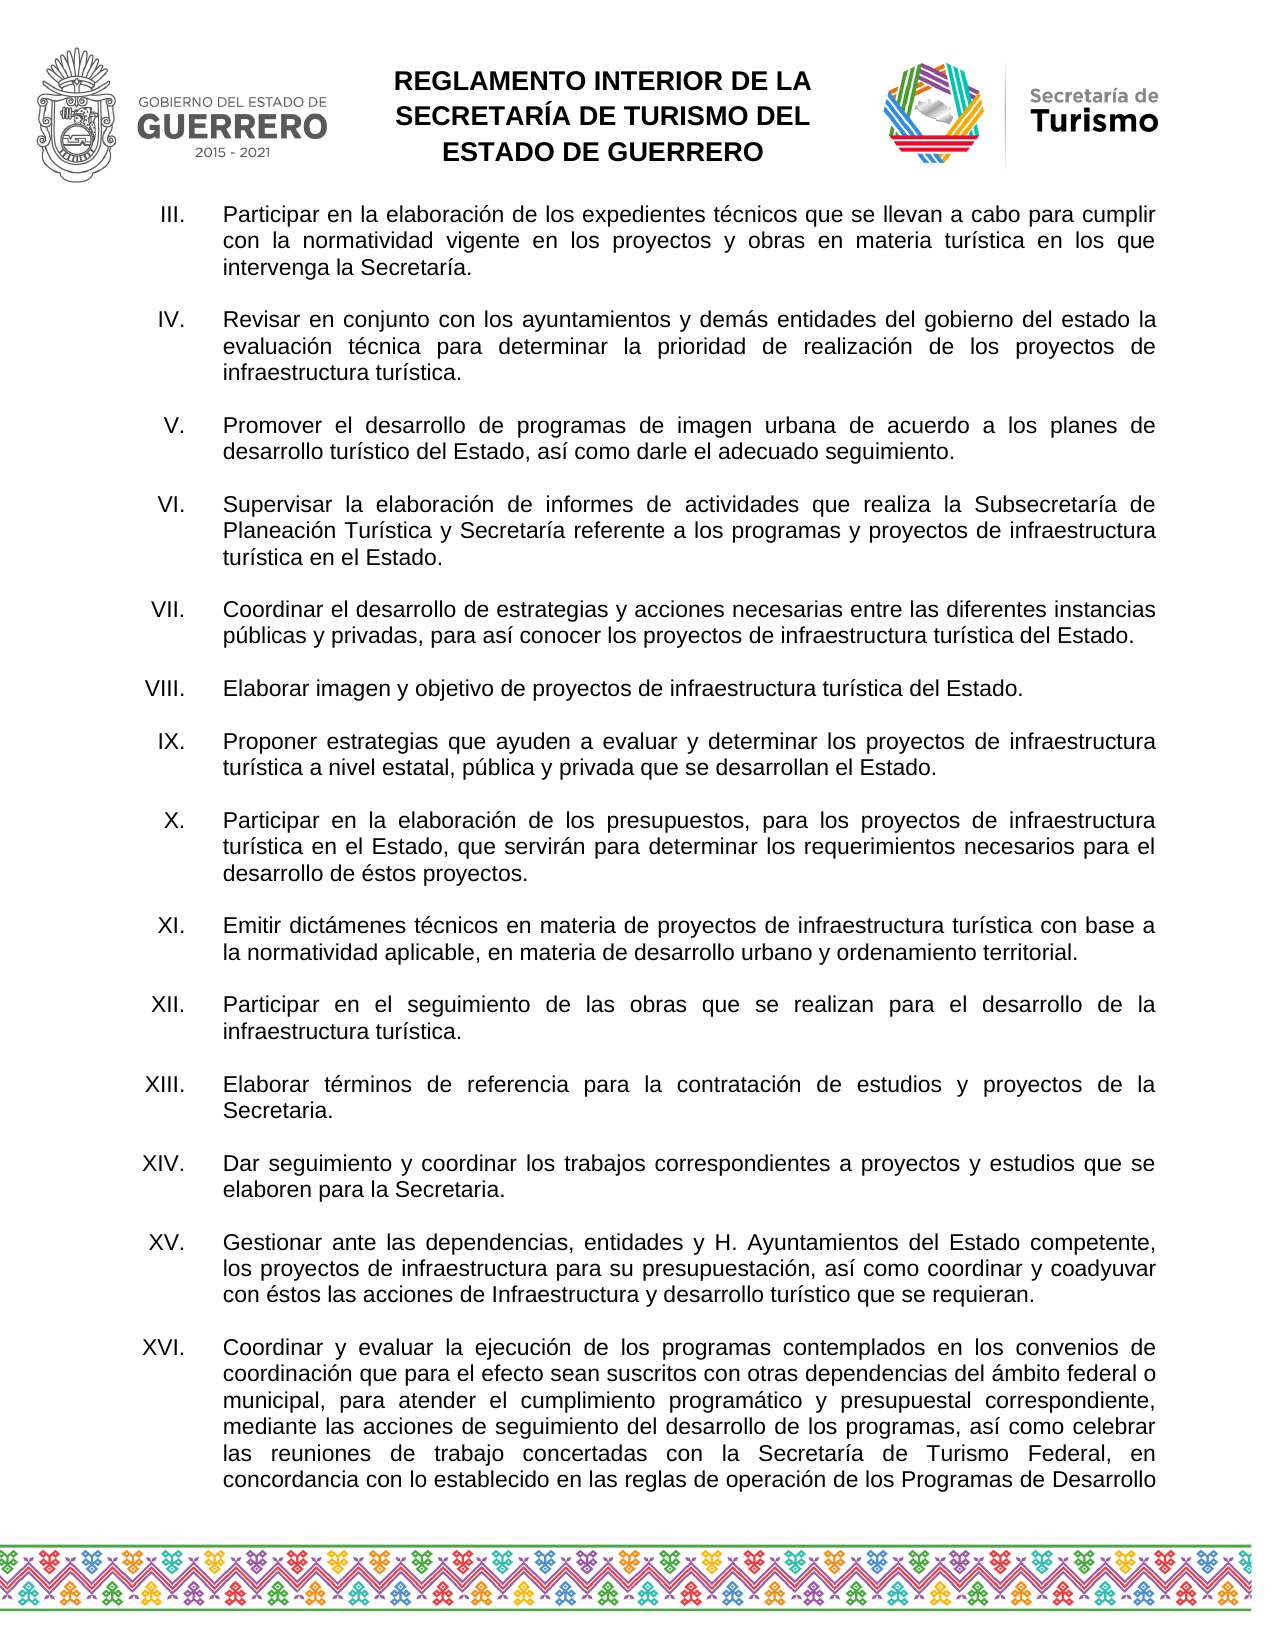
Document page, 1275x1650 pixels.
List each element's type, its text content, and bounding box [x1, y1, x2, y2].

list Proponer estrategias que ayuden a evaluar y determinar los proyectos de infraestructura turística a nivel estatal, pública y privada que se desarrollan el Estado. [185, 728, 1157, 781]
picture [33, 45, 337, 183]
list Supervisar la elaboración de informes de actividades que realiza la Subsecretaría de Planeación Turística y Secretaría referente a los programas y proyectos de infraestructura turística en el Estado. [185, 491, 1157, 570]
list Coordinar el desarrollo de estrategias y acciones necesarias entre las diferentes instancias públicas y privadas, para así conocer los proyectos de infraestructura turística del Estado. [185, 596, 1157, 649]
list Elaborar imagen y objetivo de proyectos de infraestructura turística del Estado. [185, 675, 1157, 702]
list Emitir dictámenes técnicos en materia de proyectos de infraestructura turística con base a la normatividad aplicable, en materia de desarrollo urbano y ordenamiento territorial. [185, 912, 1157, 965]
list Revisar en conjunto con los ayuntamientos y demás entidades del gobierno del estado la evaluación técnica para determinar la prioridad de realización de los proyectos de infraestructura turística. [185, 306, 1157, 385]
list Gestionar ante las dependencias, entidades y H. Ayuntamientos del Estado competente, los proyectos de infraestructura para su presupuestación, así como coordinar y coadyuvar con éstos las acciones de Infraestructura y desarrollo turístico que se requieran. [185, 1229, 1157, 1308]
list Participar en el seguimiento de las obras que se realizan para el desarrollo de la infraestructura turística. [185, 991, 1157, 1044]
list Participar en la elaboración de los expedientes técnicos que se llevan a cabo para cumplir con la normatividad vigente en los proyectos y obras en materia turística en los que intervenga la Secretaría. [185, 201, 1157, 280]
list Participar en la elaboración de los presupuestos, para los proyectos de infraestructura turística en el Estado, que servirán para determinar los requerimientos necesarios para el desarrollo de éstos proyectos. [185, 807, 1157, 886]
picture [871, 39, 1160, 177]
list Dar seguimiento y coordinar los trabajos correspondientes a proyectos y estudios que se elaboren para la Secretaria. [185, 1149, 1157, 1202]
list Elaborar términos de referencia para la contratación de estudios y proyectos de la Secretaria. [185, 1071, 1157, 1123]
picture [0, 1542, 1252, 1613]
list Promover el desarrollo de programas de imagen urbana de acuerdo a los planes de desarrollo turístico del Estado, así como darle el adecuado seguimiento. [185, 412, 1157, 464]
